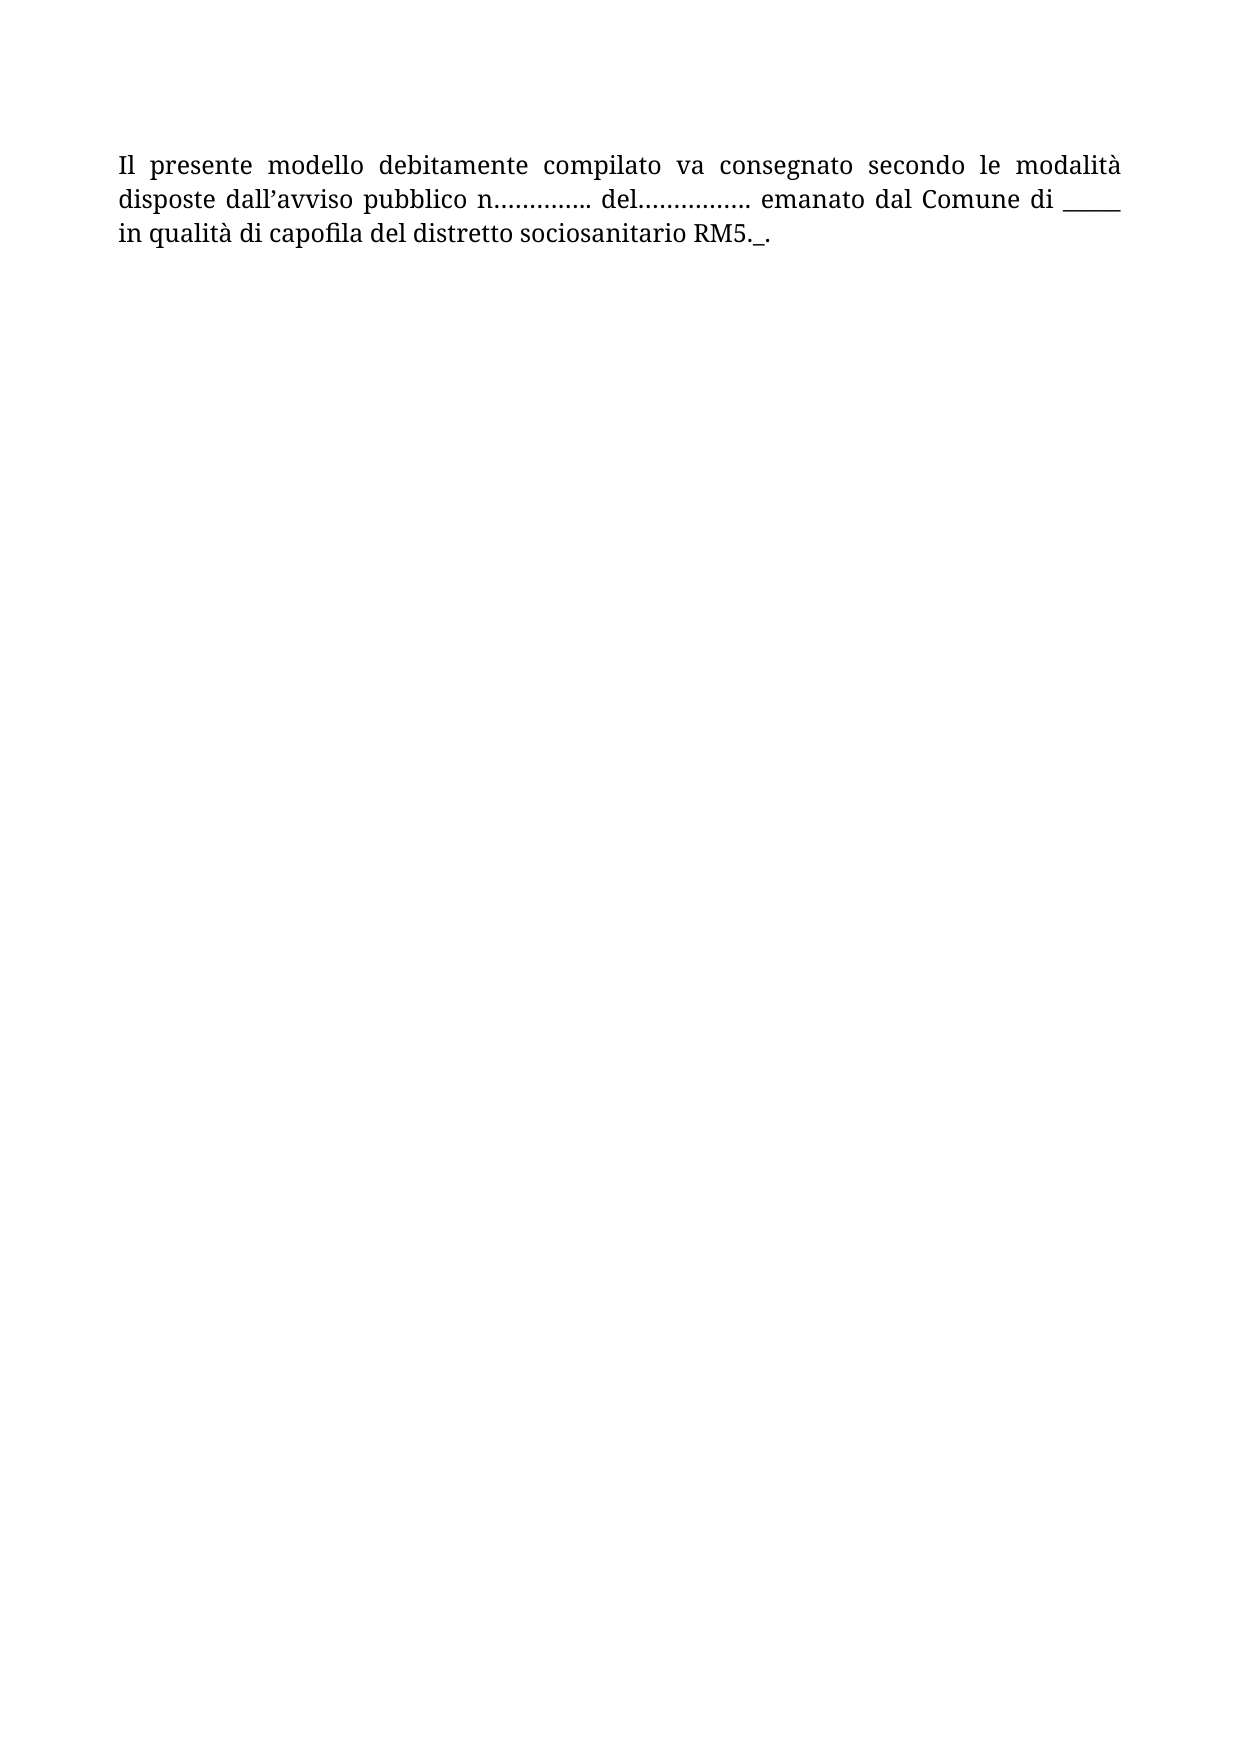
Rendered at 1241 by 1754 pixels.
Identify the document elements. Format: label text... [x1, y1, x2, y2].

text Il presente modello debitamente compilato va consegnato secondo le modalità disposte dall’avviso pubblico n………….. del……………. emanato dal Comune di _____ in qualità di capofila del distretto sociosanitario RM5._. [118, 148, 1122, 250]
